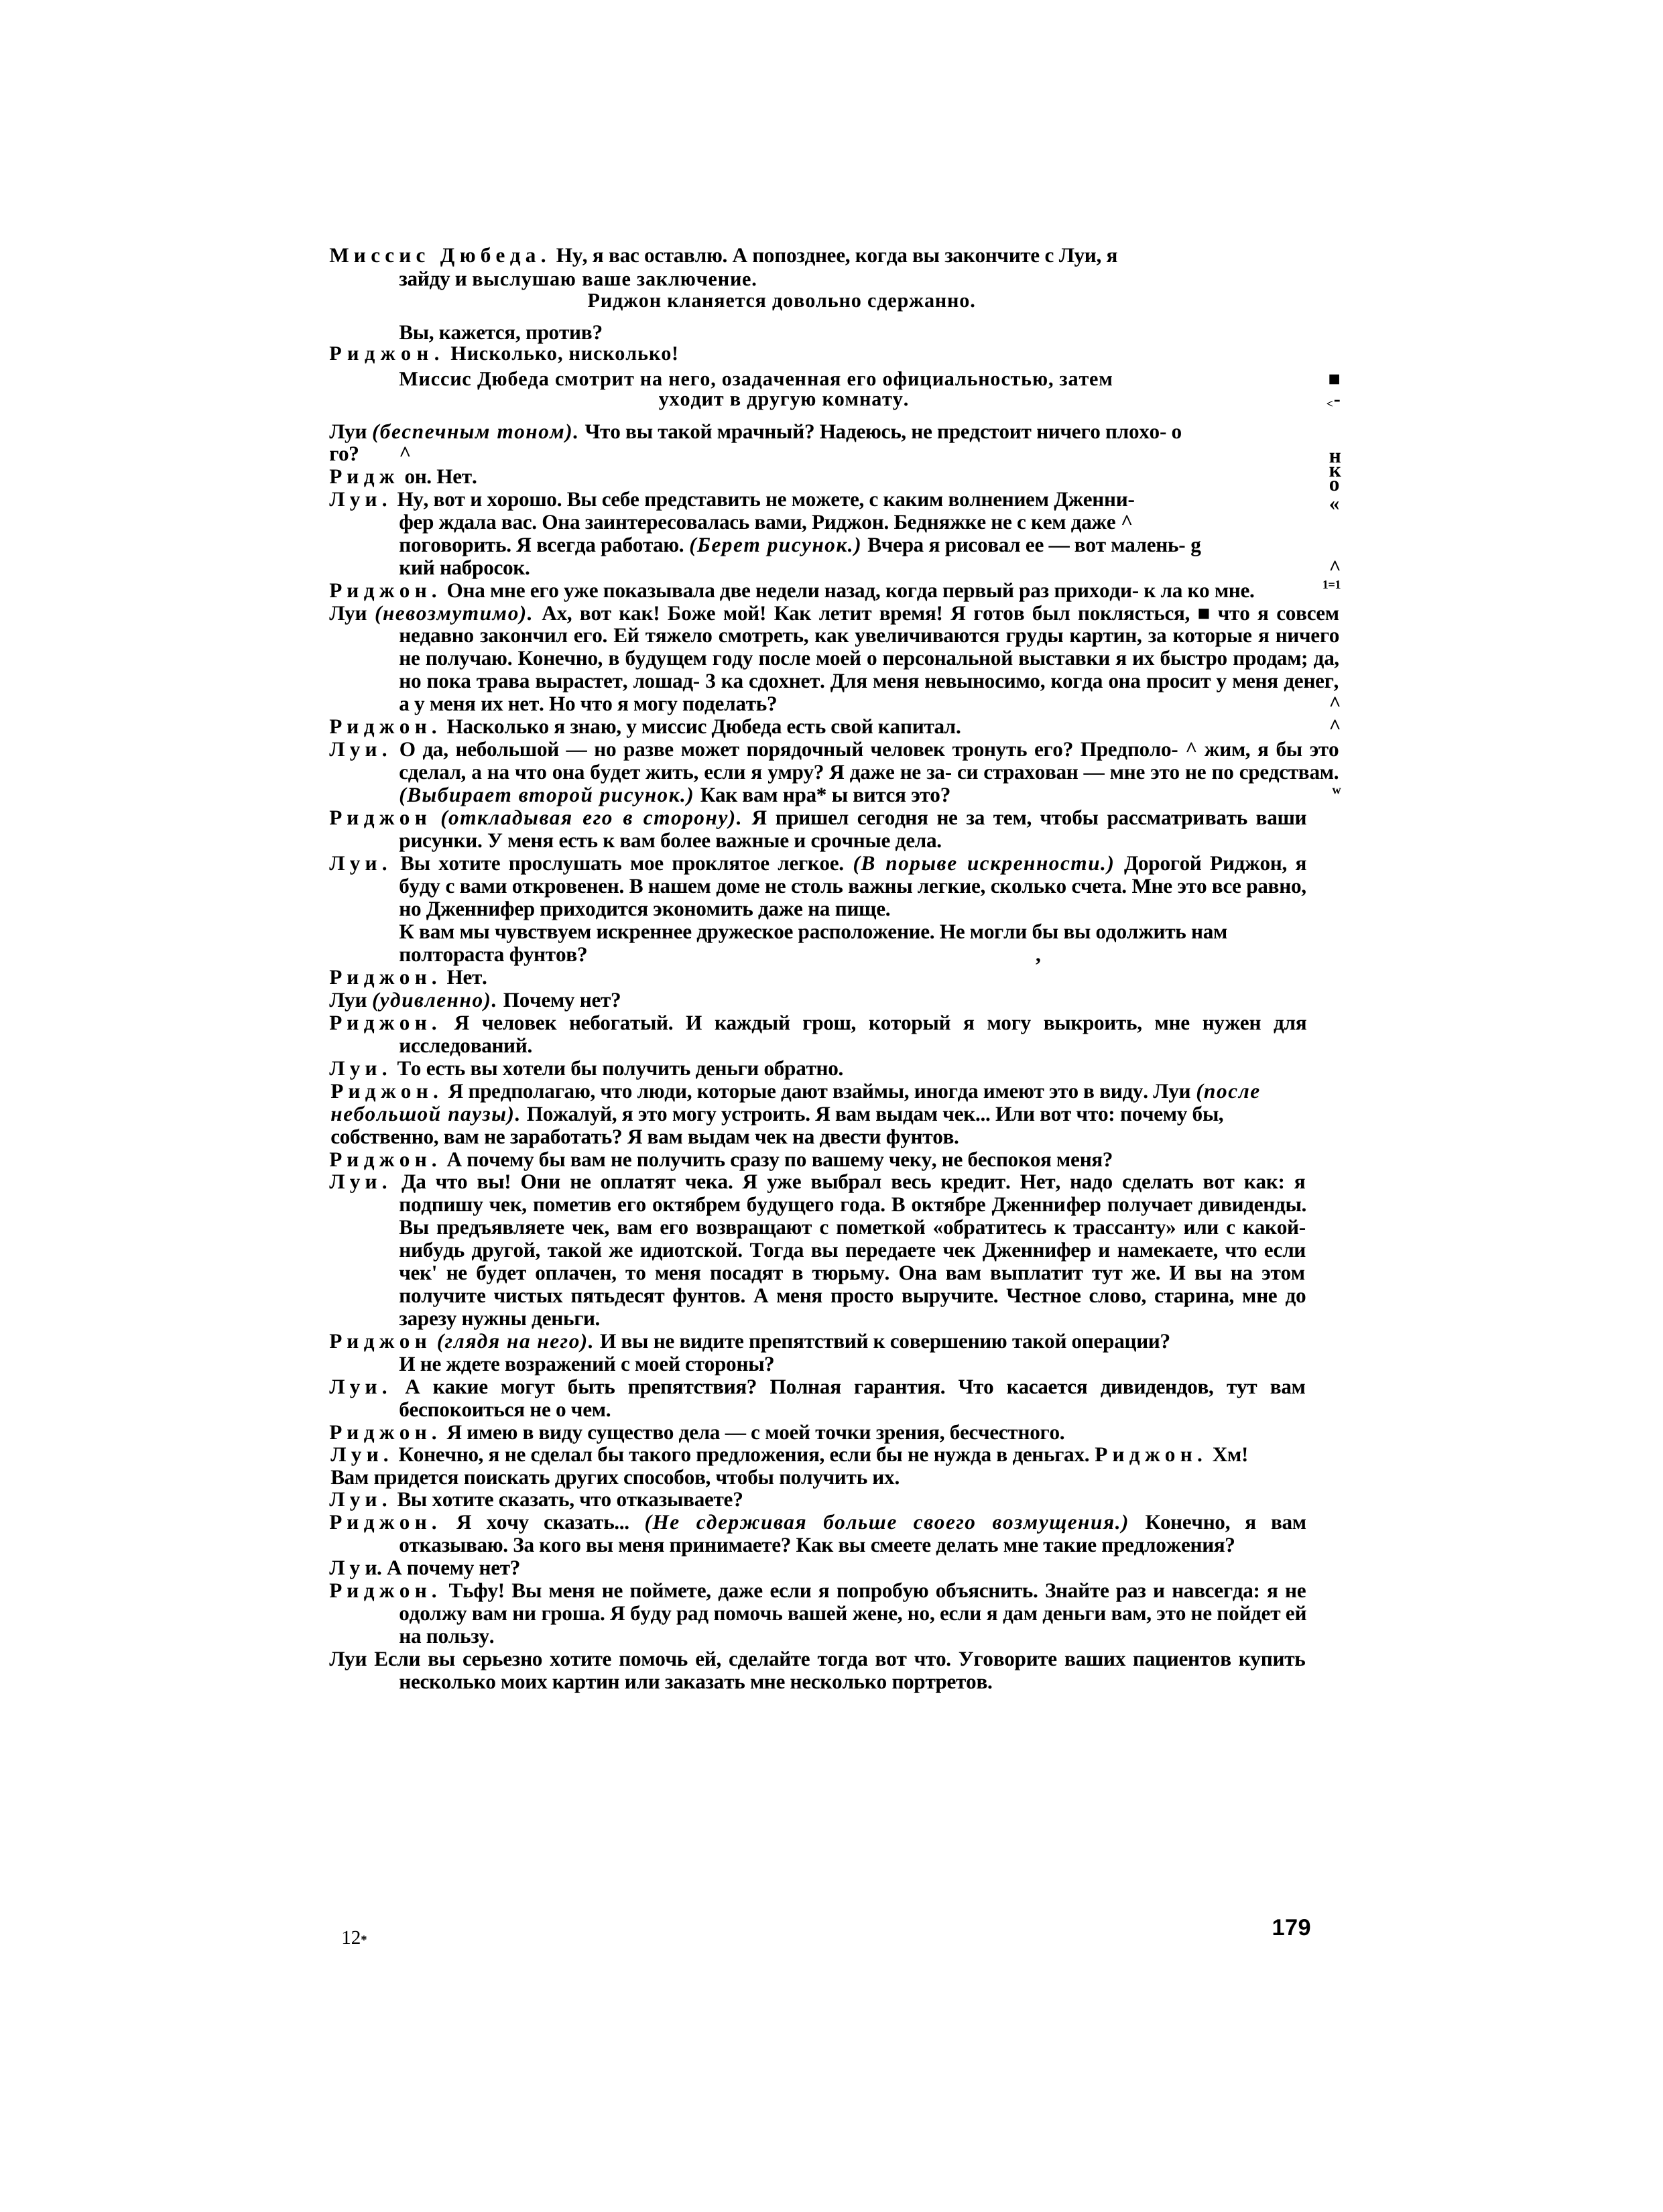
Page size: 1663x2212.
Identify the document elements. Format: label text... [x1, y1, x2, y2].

text Риджон кланяется довольно сдержанно. [587, 291, 1343, 311]
text Риджон. Насколько я знаю, у миссис Дюбеда есть свой капитал. ^ [329, 716, 1343, 739]
text Луи. То есть вы хотели бы получить деньги обратно. [329, 1057, 1343, 1080]
text Миссис Дюбеда. Ну, я вас оставлю. А попозднее, когда вы закончите с Луи, я зайду и выслушаю ваше заключение. [329, 243, 1306, 291]
text Луи (невозмутимо). Ах, вот как! Боже мой! Как летит время! Я готов был поклясться, ■ что я совсем недавно закончил его. Ей тяжело смотреть, как увеличиваются груды картин, за которые я ничего не получаю. Конечно, в будущем году после моей о персональной выставки я их быстро продам; да, но пока трава вырастет, лошад- 3 ка сдохнет. Для меня невыносимо, когда она просит у меня денег, а у меня их нет. Но что я могу поделать? ^ [329, 602, 1340, 716]
text к [1329, 466, 1345, 480]
text Луи. О да, небольшой — но разве может порядочный человек тронуть его? Предполо- ^ жим, я бы это сделал, а на что она будет жить, если я умру? Я даже не за- си страхован — мне это не по средствам. (Выбирает второй рисунок.) Как вам нра* ы вится это? w [329, 739, 1340, 806]
text Луи. Конечно, я не сделал бы такого предложения, если бы не нужда в деньгах. Риджон. Хм! Вам придется поискать других способов, чтобы получить их. [330, 1444, 1266, 1489]
text уходит в другую комнату. <- [659, 389, 1339, 410]
text о [1329, 480, 1345, 494]
text Луи. Ну, вот и хорошо. Вы себе представить не можете, с каким волнением Дженни- [329, 488, 1305, 511]
text Луи (удивленно). Почему нет? [329, 989, 1343, 1011]
text К вам мы чувствуем искреннее дружеское расположение. Не могли бы вы одолжить нам полтораста фунтов? , [399, 920, 1306, 966]
text фер ждала вас. Она заинтересовалась вами, Риджон. Бедняжке не с кем даже ^ поговорить. Я всегда работаю. (Берет рисунок.) Вчера я рисовал ее — вот малень- g кий набросок. ^ [399, 511, 1340, 579]
text « [1329, 494, 1345, 514]
text Луи (беспечным тоном). Что вы такой мрачный? Надеюсь, не предстоит ничего плохо- о [329, 422, 1339, 443]
text 179 [325, 1917, 1311, 1941]
text Риджон (откладывая его в сторону). Я пришел сегодня не за тем, чтобы рассматривать ваши рисунки. У меня есть к вам более важные и срочные дела. [329, 806, 1306, 852]
text Риджон. Я человек небогатый. И каждый грош, который я могу выкроить, мне нужен для исследований. [329, 1011, 1306, 1057]
text Риджон. Я хочу сказать... (Не сдерживая больше своего возмущения.) Конечно, я вам отказываю. За кого вы меня принимаете? Как вы смеете делать мне такие предложения? [329, 1511, 1306, 1556]
text Вы, кажется, против? [399, 323, 1339, 344]
text Луи. Да что вы! Они не оплатят чека. Я уже выбрал весь кредит. Нет, надо сделать вот как: я подпишу чек, пометив его октябрем будущего года. В октябре Дженнифер получает дивиденды. Вы предъявляете чек, вам его возвращают с пометкой «обратитесь к трассанту» или с какой-нибудь другой, такой же идиотской. Тогда вы передаете чек Дженнифер и намекаете, что если чек' не будет оплачен, то меня посадят в тюрьму. Она вам выплатит тут же. И вы на этом получите чистых пятьдесят фунтов. А меня просто выручите. Честное слово, старина, мне до зарезу нужны деньги. [329, 1171, 1306, 1330]
text Риджон. Нисколько, нисколько! [329, 344, 1339, 364]
text Риджон. Тьфу! Вы меня не поймете, даже если я попробую объяснить. Знайте раз и навсегда: я не одолжу вам ни гроша. Я буду рад помочь вашей жене, но, если я дам деньги вам, это не пойдет ей на пользу. [329, 1579, 1306, 1648]
text И не ждете возражений с моей стороны? [399, 1353, 1343, 1375]
text н [1329, 452, 1345, 466]
text Риджон. Я имею в виду существо дела — с моей точки зрения, бесчестного. [329, 1421, 1343, 1444]
text го? ^ [329, 443, 1305, 465]
text Луи. Вы хотите прослушать мое проклятое легкое. (В порыве искренности.) Дорогой Риджон, я буду с вами откровенен. В нашем доме не столь важны легкие, сколько счета. Мне это все равно, но Дженнифер приходится экономить даже на пище. [329, 852, 1306, 920]
text Л у и. А почему нет? [329, 1556, 1343, 1579]
text Миссис Дюбеда смотрит на него, озадаченная его официальностью, затем ■ [399, 369, 1339, 389]
text Луи. А какие могут быть препятствия? Полная гарантия. Что касается дивидендов, тут вам беспокоиться не о чем. [329, 1375, 1306, 1421]
text Луи. Вы хотите сказать, что отказываете? [329, 1489, 1343, 1511]
text Риджон. Нет. [329, 966, 1343, 989]
text Луи Если вы серьезно хотите помочь ей, сделайте тогда вот что. Уговорите ваших пациентов купить несколько моих картин или заказать мне несколько портретов. [329, 1648, 1306, 1693]
text Риджон. Я предполагаю, что люди, которые дают взаймы, иногда имеют это в виду. Луи (после небольшой паузы). Пожалуй, я это могу устроить. Я вам выдам чек... Или вот что: почему бы, собственно, вам не заработать? Я вам выдам чек на двести фунтов. [330, 1080, 1306, 1148]
text Риджон. А почему бы вам не получить сразу по вашему чеку, не беспокоя меня? [329, 1148, 1343, 1171]
text Риджон (глядя на него). И вы не видите препятствий к совершению такой операции? [329, 1330, 1343, 1353]
text Ридж он. Нет. [329, 465, 1305, 488]
text Риджон. Она мне его уже показывала две недели назад, когда первый раз приходи- к ла ко мне. 1=1 [329, 579, 1340, 602]
